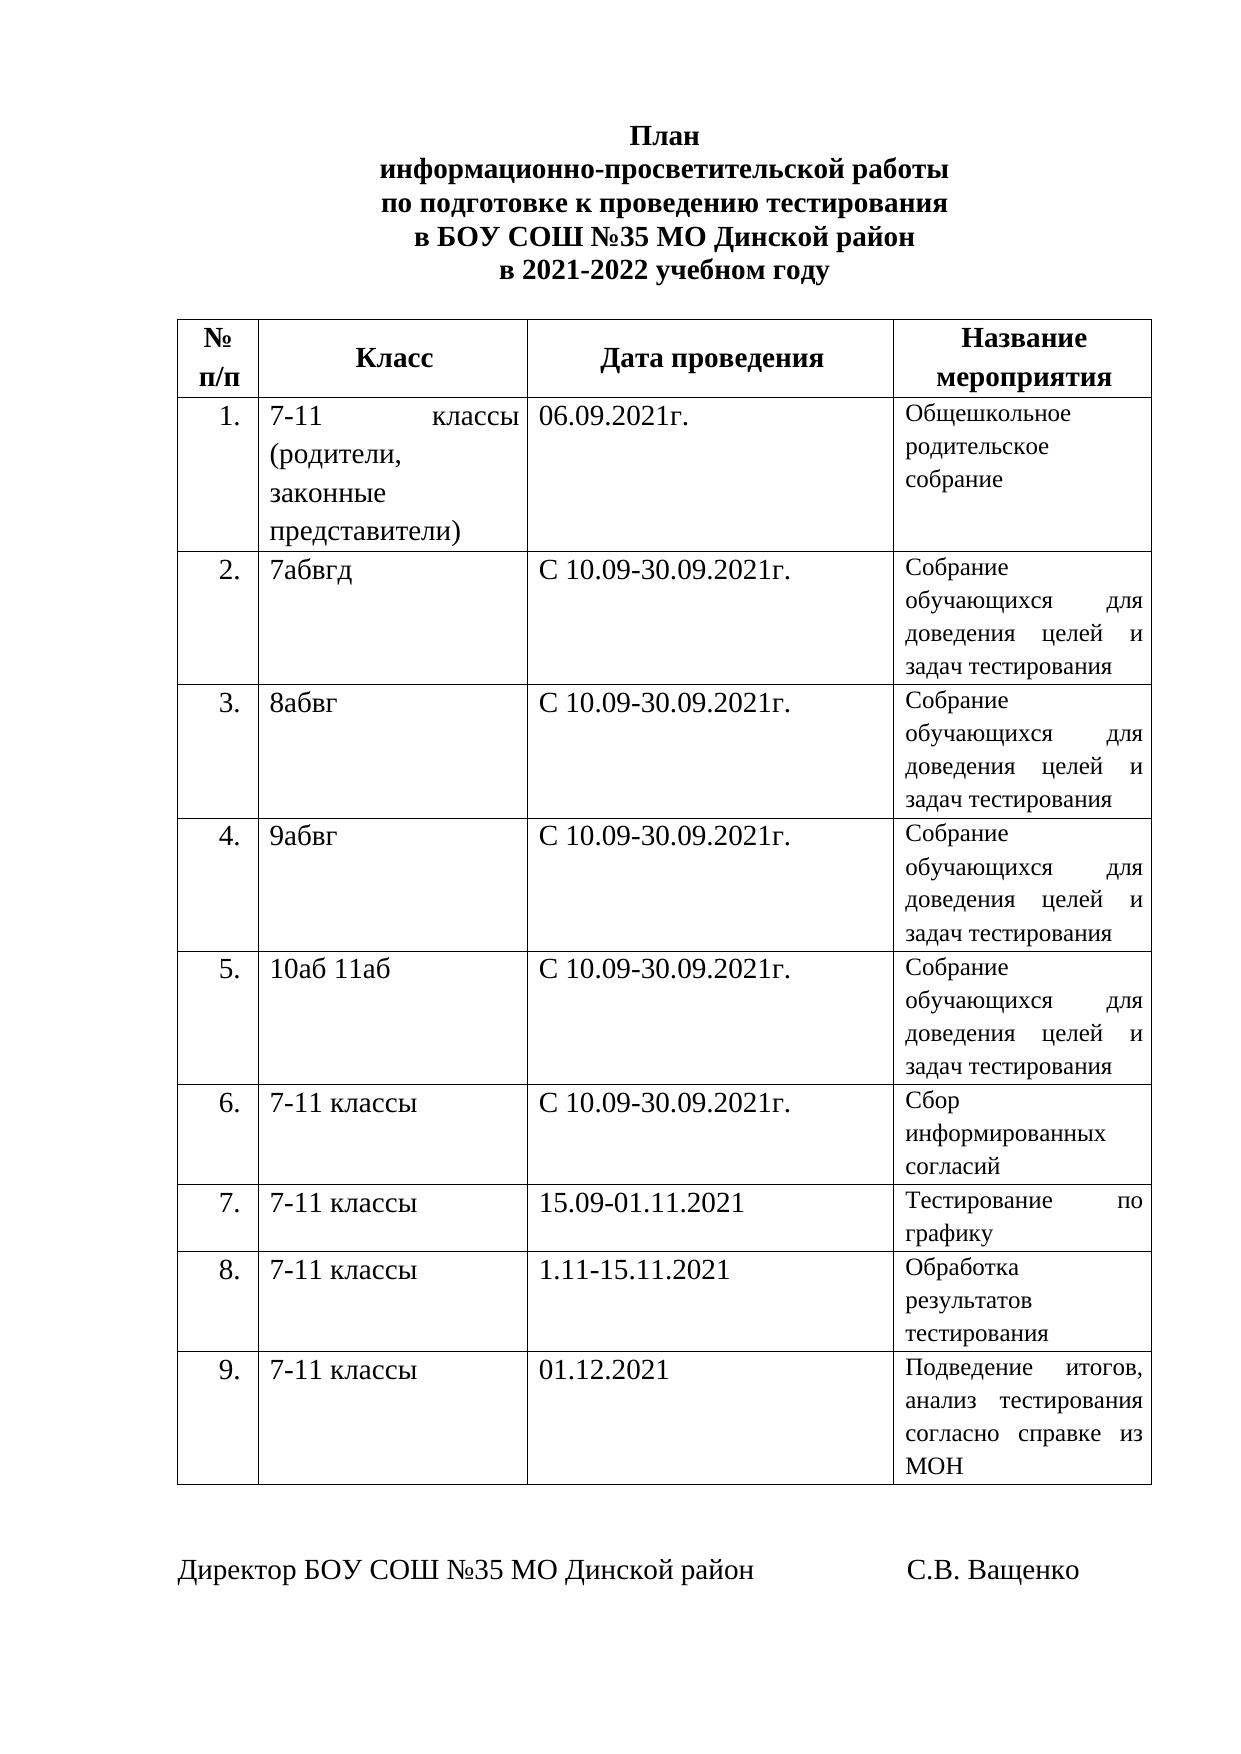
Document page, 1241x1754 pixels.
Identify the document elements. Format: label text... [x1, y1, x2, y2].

table_header Дата проведения [528, 320, 893, 397]
table_cell 9абвг [259, 819, 527, 951]
table_cell Собрание обучающихся для доведения целей и задач тестирования [894, 819, 1151, 951]
table_cell 7-11 классы (родители, законные представители) [259, 398, 527, 551]
table_cell 7-11 классы [259, 1352, 527, 1484]
table_cell Собрание обучающихся для доведения целей и задач тестирования [894, 685, 1151, 817]
table_cell [178, 685, 258, 817]
table_cell 7-11 классы [259, 1085, 527, 1184]
table_cell 06.09.2021г. [528, 398, 893, 551]
table_cell [178, 1085, 258, 1184]
table_cell 1.11-15.11.2021 [528, 1252, 893, 1351]
table_cell 8абвг [259, 685, 527, 817]
text в 2021-2022 учебном году [177, 252, 1152, 286]
table_cell Тестирование по графику [894, 1185, 1151, 1251]
table_cell 10аб 11аб [259, 952, 527, 1084]
table_cell [178, 1352, 258, 1484]
table_cell 15.09-01.11.2021 [528, 1185, 893, 1251]
table_cell Сбор информированных согласий [894, 1085, 1151, 1184]
table_cell 7-11 классы [259, 1252, 527, 1351]
table_cell С 10.09-30.09.2021г. [528, 819, 893, 951]
text по подготовке к проведению тестирования [177, 185, 1152, 219]
table_cell Подведение итогов, анализ тестирования согласно справке из МОН [894, 1352, 1151, 1484]
text в БОУ СОШ №35 МО Динской район [177, 219, 1152, 252]
table_cell Общешкольное родительское собрание [894, 398, 1151, 551]
table_header Название мероприятия [894, 320, 1151, 397]
table_cell [178, 1252, 258, 1351]
table_header № п/п [178, 320, 258, 397]
table_header Класс [259, 320, 527, 397]
table_cell [178, 1185, 258, 1251]
table_cell С 10.09-30.09.2021г. [528, 552, 893, 684]
table_cell С 10.09-30.09.2021г. [528, 952, 893, 1084]
table_cell [178, 952, 258, 1084]
table_cell [178, 398, 258, 551]
table_cell Собрание обучающихся для доведения целей и задач тестирования [894, 552, 1151, 684]
table_cell 7абвгд [259, 552, 527, 684]
text Директор БОУ СОШ №35 МО Динской район С.В. Ващенко [177, 1552, 1152, 1586]
table_cell С 10.09-30.09.2021г. [528, 1085, 893, 1184]
table_cell 7-11 классы [259, 1185, 527, 1251]
table_cell С 10.09-30.09.2021г. [528, 685, 893, 817]
text План [177, 118, 1152, 152]
table_cell Обработка результатов тестирования [894, 1252, 1151, 1351]
table_cell [178, 819, 258, 951]
text информационно-просветительской работы [177, 152, 1152, 185]
table_cell Собрание обучающихся для доведения целей и задач тестирования [894, 952, 1151, 1084]
table_cell 01.12.2021 [528, 1352, 893, 1484]
table_cell [178, 552, 258, 684]
